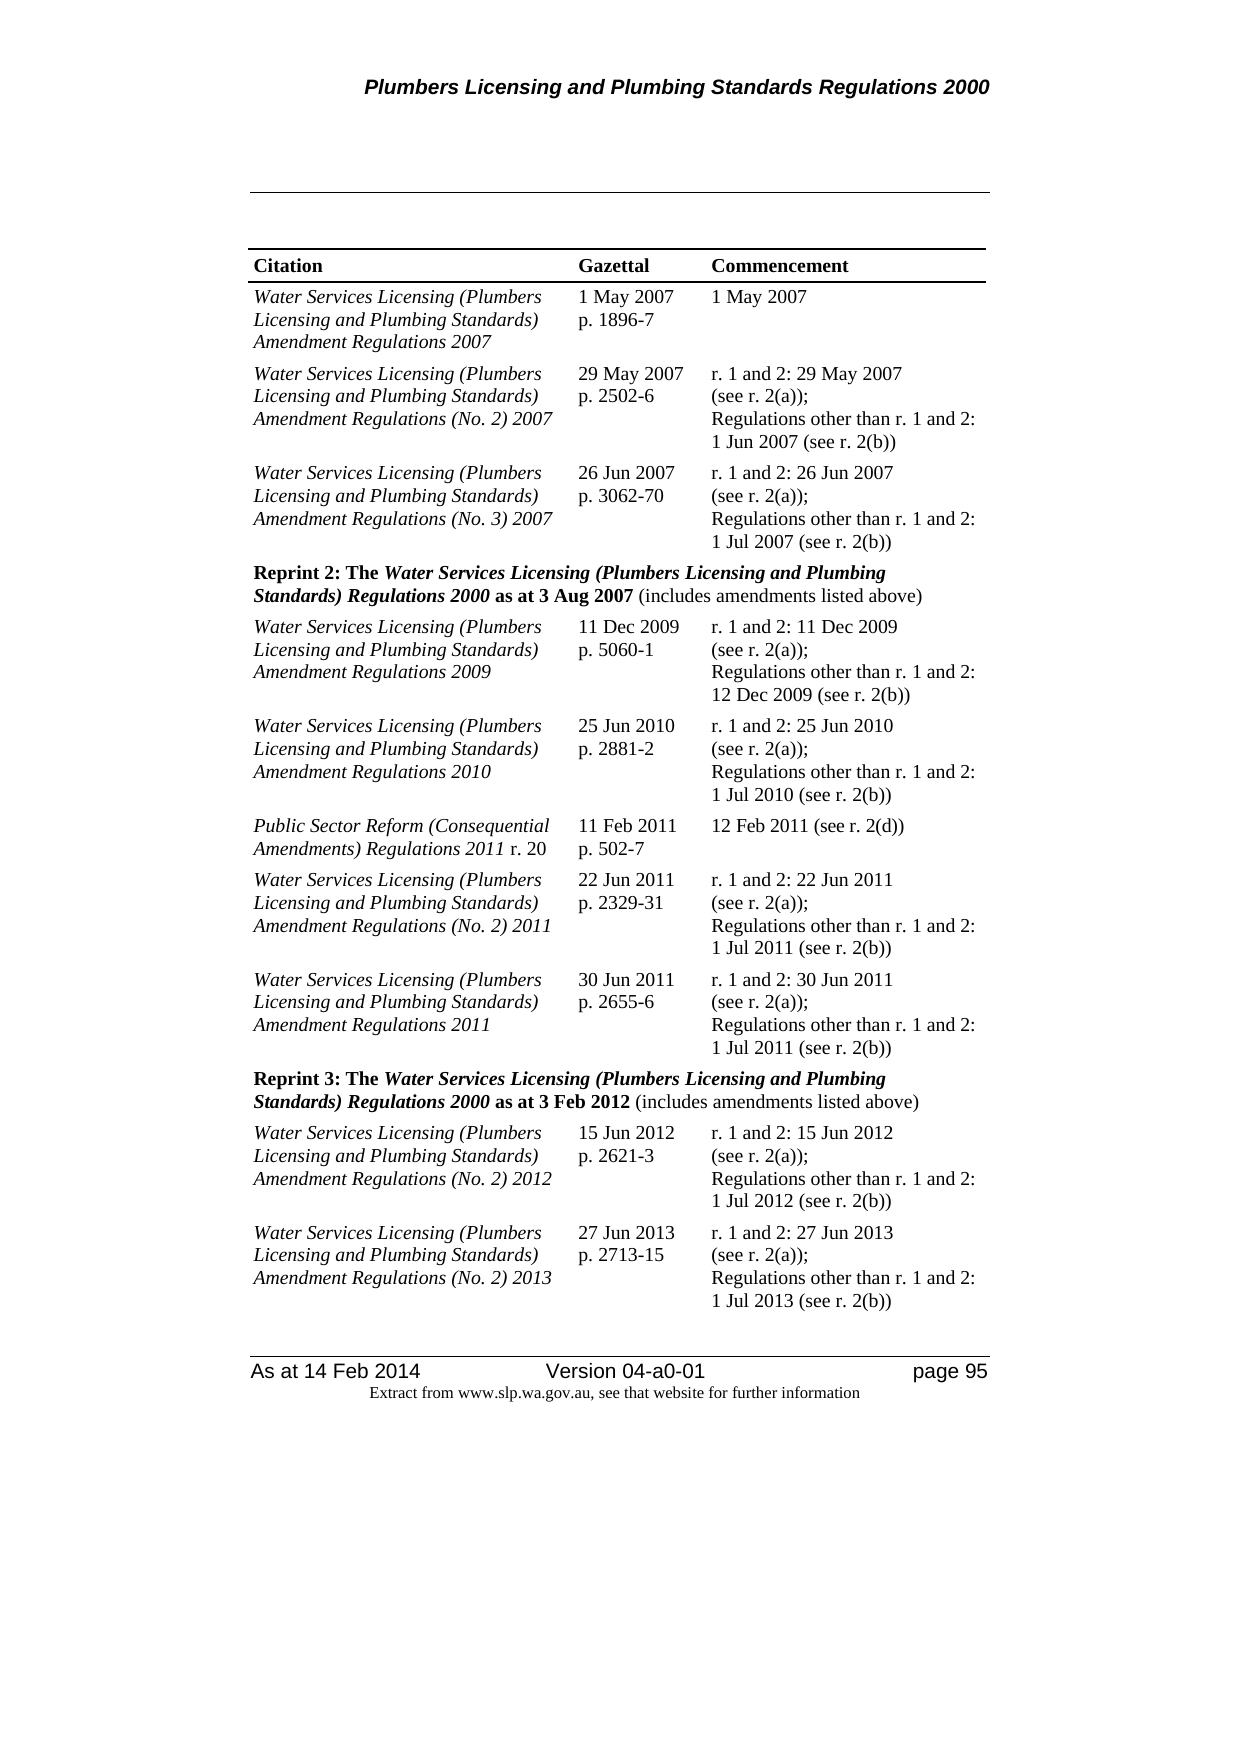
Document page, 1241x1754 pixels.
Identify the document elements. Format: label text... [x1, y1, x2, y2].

table_cell Public Sector Reform (Consequential Amendments) Regulations 2011 r. 20 [248, 810, 572, 864]
table_cell Water Services Licensing (Plumbers Licensing and Plumbing Standards) Amendment Regulations 2010 [248, 710, 572, 810]
table_cell Reprint 3: The Water Services Licensing (Plumbers Licensing and Plumbing Standards) Regulations 2000 as at 3 Feb 2012 (includes amendments listed above) [248, 1063, 986, 1117]
table_cell Water Services Licensing (Plumbers Licensing and Plumbing Standards) Amendment Regulations (No. 2) 2011 [248, 864, 572, 963]
table_cell 15 Jun 2012 p. 2621-3 [572, 1117, 705, 1216]
table_cell r. 1 and 2: 29 May 2007 (see r. 2(a)); Regulations other than r. 1 and 2: 1 Jun 2007 (see r. 2(b)) [705, 358, 986, 457]
table_header Commencement [705, 250, 986, 281]
table_header Citation [248, 250, 572, 281]
table_cell Water Services Licensing (Plumbers Licensing and Plumbing Standards) Amendment Regulations (No. 2) 2013 [248, 1216, 572, 1316]
table_cell Water Services Licensing (Plumbers Licensing and Plumbing Standards) Amendment Regulations 2007 [248, 283, 572, 357]
table_cell 22 Jun 2011 p. 2329-31 [572, 864, 705, 963]
table_cell 25 Jun 2010 p. 2881-2 [572, 710, 705, 810]
table_cell r. 1 and 2: 15 Jun 2012 (see r. 2(a)); Regulations other than r. 1 and 2: 1 Jul 2012 (see r. 2(b)) [705, 1117, 986, 1216]
table_cell r. 1 and 2: 30 Jun 2011 (see r. 2(a)); Regulations other than r. 1 and 2: 1 Jul 2011 (see r. 2(b)) [705, 963, 986, 1063]
table_cell Water Services Licensing (Plumbers Licensing and Plumbing Standards) Amendment Regulations (No. 3) 2007 [248, 457, 572, 557]
table_cell 1 May 2007 [705, 283, 986, 357]
table_cell Water Services Licensing (Plumbers Licensing and Plumbing Standards) Amendment Regulations (No. 2) 2012 [248, 1117, 572, 1216]
table_cell 29 May 2007 p. 2502-6 [572, 358, 705, 457]
table_header Gazettal [572, 250, 705, 281]
table_cell Water Services Licensing (Plumbers Licensing and Plumbing Standards) Amendment Regulations 2011 [248, 963, 572, 1063]
table_cell Reprint 2: The Water Services Licensing (Plumbers Licensing and Plumbing Standards) Regulations 2000 as at 3 Aug 2007 (includes amendments listed above) [248, 557, 986, 611]
table_cell r. 1 and 2: 11 Dec 2009 (see r. 2(a)); Regulations other than r. 1 and 2: 12 Dec 2009 (see r. 2(b)) [705, 611, 986, 710]
table_cell Water Services Licensing (Plumbers Licensing and Plumbing Standards) Amendment Regulations (No. 2) 2007 [248, 358, 572, 457]
table_cell Water Services Licensing (Plumbers Licensing and Plumbing Standards) Amendment Regulations 2009 [248, 611, 572, 710]
table_cell 1 May 2007 p. 1896-7 [572, 283, 705, 357]
table_cell 27 Jun 2013 p. 2713-15 [572, 1216, 705, 1316]
table_cell r. 1 and 2: 22 Jun 2011 (see r. 2(a)); Regulations other than r. 1 and 2: 1 Jul 2011 (see r. 2(b)) [705, 864, 986, 963]
table_cell 11 Dec 2009 p. 5060-1 [572, 611, 705, 710]
table_cell r. 1 and 2: 25 Jun 2010 (see r. 2(a)); Regulations other than r. 1 and 2: 1 Jul 2010 (see r. 2(b)) [705, 710, 986, 810]
table_cell 26 Jun 2007 p. 3062-70 [572, 457, 705, 557]
table_cell 11 Feb 2011 p. 502-7 [572, 810, 705, 864]
table_cell 12 Feb 2011 (see r. 2(d)) [705, 810, 986, 864]
table_cell r. 1 and 2: 27 Jun 2013 (see r. 2(a)); Regulations other than r. 1 and 2: 1 Jul 2013 (see r. 2(b)) [705, 1216, 986, 1316]
table_cell 30 Jun 2011 p. 2655-6 [572, 963, 705, 1063]
table_cell r. 1 and 2: 26 Jun 2007 (see r. 2(a)); Regulations other than r. 1 and 2: 1 Jul 2007 (see r. 2(b)) [705, 457, 986, 557]
